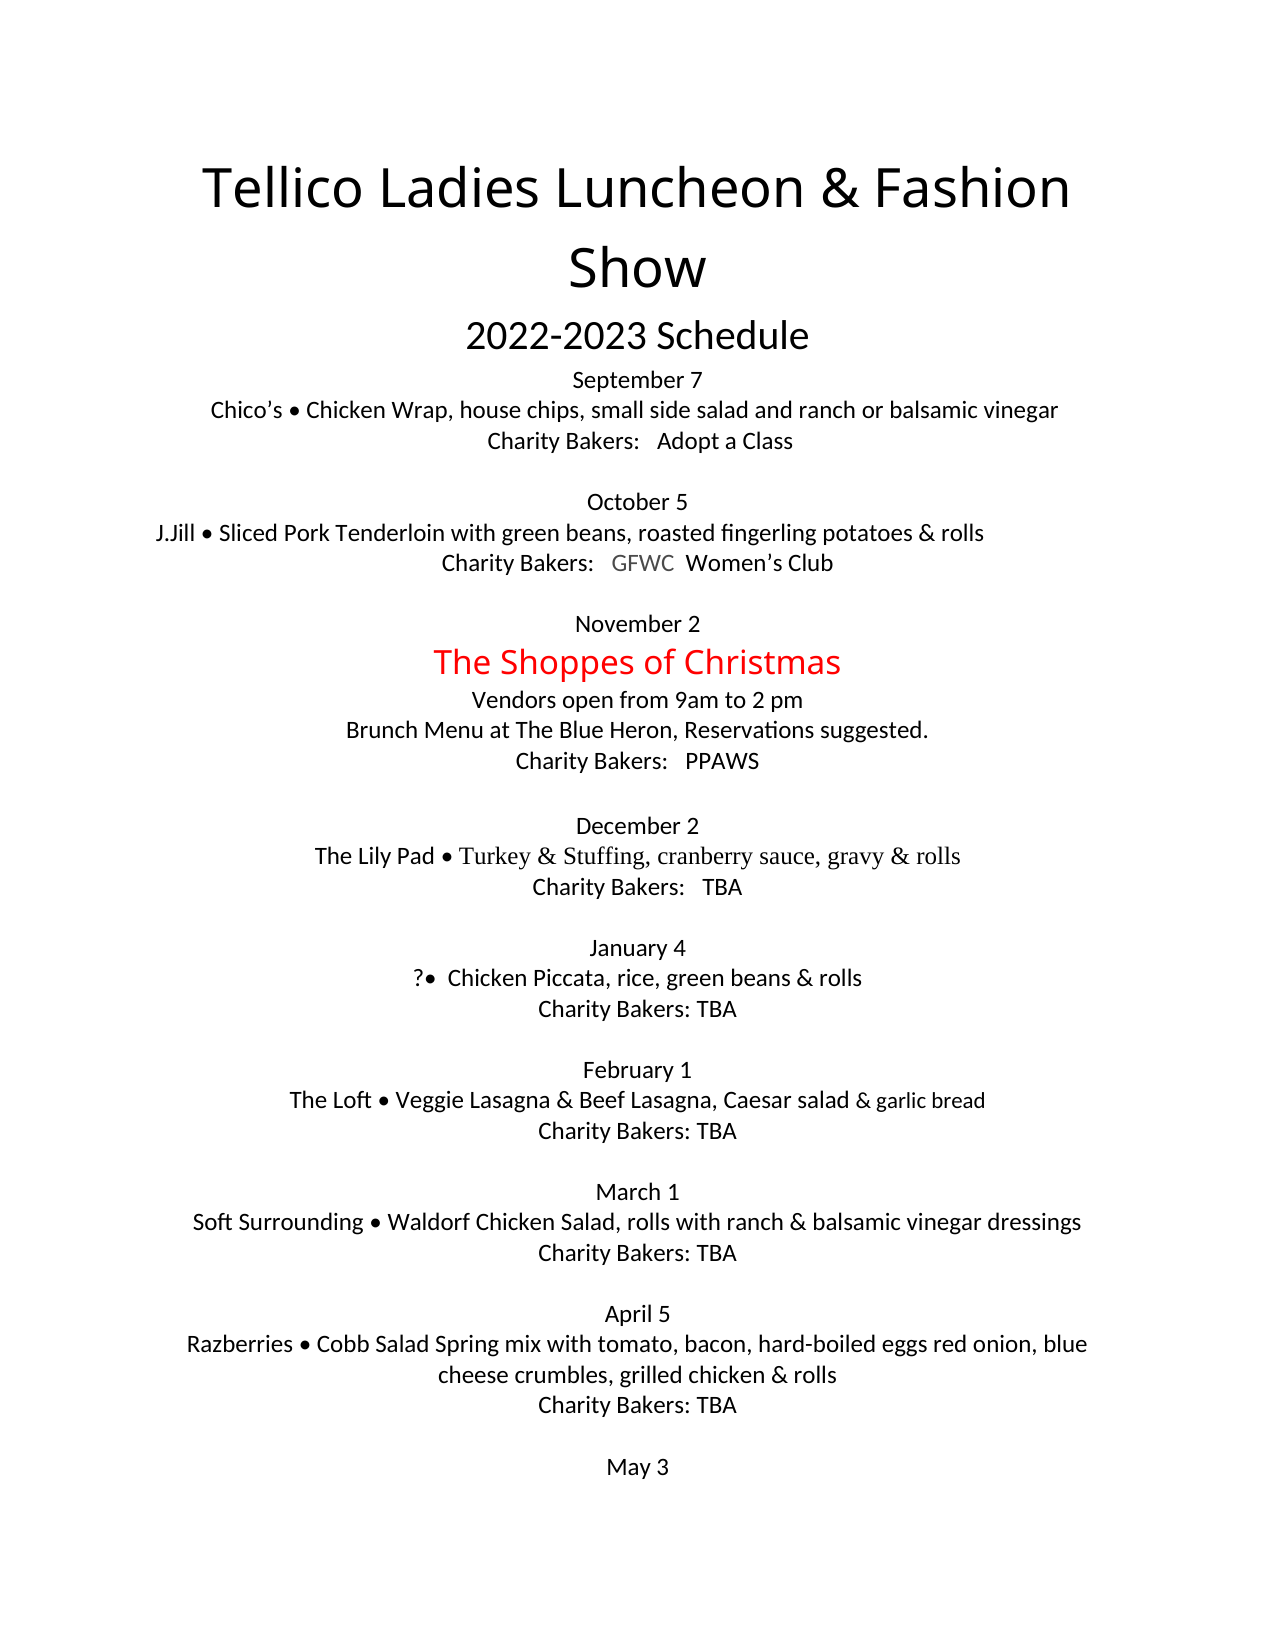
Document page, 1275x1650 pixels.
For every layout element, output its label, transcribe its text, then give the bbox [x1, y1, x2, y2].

text January 4 [150, 932, 1125, 962]
text September 7 [150, 364, 1125, 394]
text Charity Bakers: TBA [150, 1390, 1125, 1420]
text The Shoppes of Christmas [150, 639, 1125, 684]
text The Lily Pad • Turkey & Stuffing, cranberry sauce, gravy & rolls [150, 840, 1125, 871]
text Charity Bakers: GFWC Women’s Club [150, 547, 1125, 578]
text 2022-2023 Schedule [150, 309, 1125, 360]
text Charity Bakers: TBA [150, 871, 1125, 901]
text Charity Bakers: PPAWS [150, 745, 1125, 776]
text Razberries • Cobb Salad Spring mix with tomato, bacon, hard-boiled eggs red onion, blue cheese crumbles, grilled chicken & rolls [150, 1329, 1125, 1390]
text ?• Chicken Piccata, rice, green beans & rolls [150, 962, 1125, 993]
text October 5 [150, 486, 1125, 517]
text Charity Bakers: TBA [150, 1115, 1125, 1146]
text March 1 [150, 1176, 1125, 1207]
text Soft Surrounding • Waldorf Chicken Salad, rolls with ranch & balsamic vinegar dressings [150, 1207, 1125, 1237]
text The Loft • Veggie Lasagna & Beef Lasagna, Caesar salad & garlic bread [150, 1084, 1125, 1115]
text Chico’s • Chicken Wrap, house chips, small side salad and ranch or balsamic vinegar [150, 394, 1125, 425]
text Charity Bakers: TBA [150, 993, 1125, 1023]
text Vendors open from 9am to 2 pm [150, 684, 1125, 715]
text April 5 [150, 1298, 1125, 1329]
text Tellico Ladies Luncheon & Fashion Show [150, 150, 1125, 303]
text J.Jill • Sliced Pork Tenderloin with green beans, roasted fingerling potatoes & rolls [150, 517, 1125, 547]
text Charity Bakers: TBA [150, 1237, 1125, 1268]
text December 2 [150, 810, 1125, 840]
text Charity Bakers: Adopt a Class [150, 425, 1125, 456]
text February 1 [150, 1054, 1125, 1084]
text May 3 [150, 1451, 1125, 1481]
text Brunch Menu at The Blue Heron, Reservations suggested. [150, 715, 1125, 745]
text November 2 [150, 608, 1125, 639]
